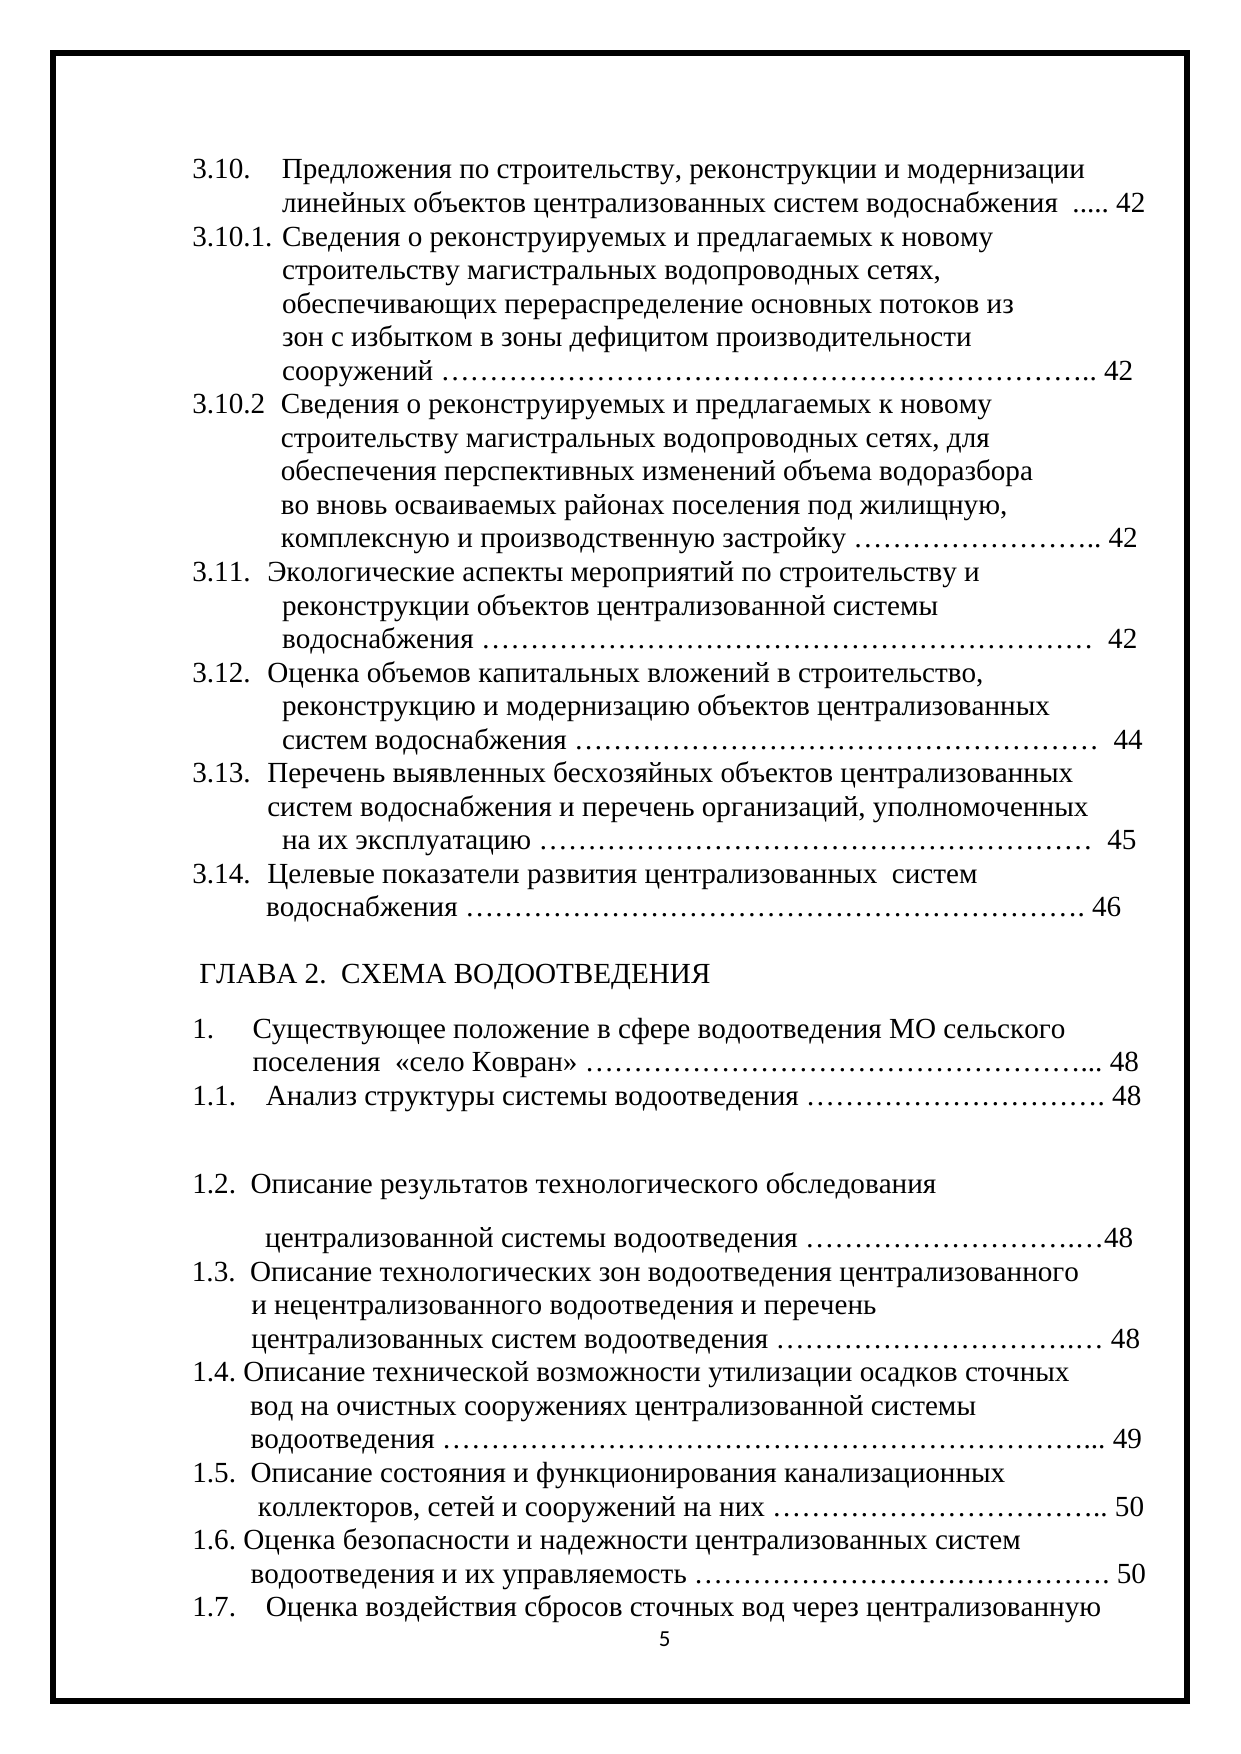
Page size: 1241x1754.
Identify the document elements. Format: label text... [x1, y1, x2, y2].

list водоотведения …………………………………………………………... 49 [177, 1422, 1152, 1455]
list реконструкцию и модернизацию объектов централизованных [282, 688, 1152, 722]
list Сведения о реконструируемых и предлагаемых к новому строительству магистральных водопроводных сетях, обеспечивающих перераспределение основных потоков из [192, 219, 1152, 319]
list Сведения о реконструируемых и предлагаемых к новому строительству магистральных водопроводных сетях, для обеспечения перспективных изменений объема водоразбора [192, 386, 1152, 487]
list реконструкции объектов централизованной системы [282, 588, 1152, 621]
list Оценка воздействия сбросов сточных вод через централизованную [192, 1589, 1152, 1623]
list централизованной системы водоотведения ……………………….…48 [192, 1220, 1152, 1254]
list на их эксплуатацию ………………………………………………… 45 [282, 822, 1152, 856]
text водоснабжения ………………………………………………………. 46 [266, 889, 1152, 923]
list коллекторов, сетей и сооружений на них …………………………….. 50 [177, 1489, 1152, 1522]
list и нецентрализованного водоотведения и перечень [251, 1287, 1152, 1321]
list Предложения по строительству, реконструкции и модернизации [192, 152, 1152, 185]
list во вновь осваиваемых районах поселения под жилищную, комплексную и производственную застройку …………………….. 42 [281, 487, 1152, 554]
list Оценка объемов капитальных вложений в строительство, [192, 655, 1152, 688]
list 1.6. Оценка безопасности и надежности централизованных систем [192, 1522, 1152, 1556]
list систем водоснабжения ……………………………………………… 44 [282, 722, 1152, 755]
text 1.5. Описание состояния и функционирования канализационных [177, 1455, 1152, 1489]
list линейных объектов централизованных систем водоснабжения ..... 42 [282, 185, 1152, 219]
list вод на очистных сооружениях централизованной системы [162, 1388, 1152, 1422]
list Анализ структуры системы водоотведения …………………………. 48 [192, 1078, 1152, 1112]
text 1.3. Описание технологических зон водоотведения централизованного [162, 1254, 1152, 1287]
text 1.4. Описание технической возможности утилизации осадков сточных [192, 1354, 1152, 1388]
list Существующее положение в сфере водоотведения МО сельского поселения «село Ковран» ……………………………………………... 48 [192, 1011, 1152, 1078]
list централизованных систем водоотведения ………………………….… 48 [251, 1321, 1152, 1354]
text 1.2. Описание результатов технологического обследования [192, 1166, 1152, 1199]
list водоснабжения ……………………………………………………… 42 [282, 621, 1152, 655]
text ГЛАВА 2. СХЕМА ВОДООТВЕДЕНИЯ [177, 957, 1152, 990]
list водоотведения и их управляемость ……………………………………. 50 [192, 1556, 1152, 1589]
list Перечень выявленных бесхозяйных объектов централизованных систем водоснабжения и перечень организаций, уполномоченных [192, 755, 1152, 822]
list Целевые показатели развития централизованных систем [192, 856, 1152, 889]
list сооружений ………………………………………………………….. 42 [282, 353, 1152, 386]
list зон с избытком в зоны дефицитом производительности [282, 319, 1152, 353]
list Экологические аспекты мероприятий по строительству и [192, 554, 1152, 588]
